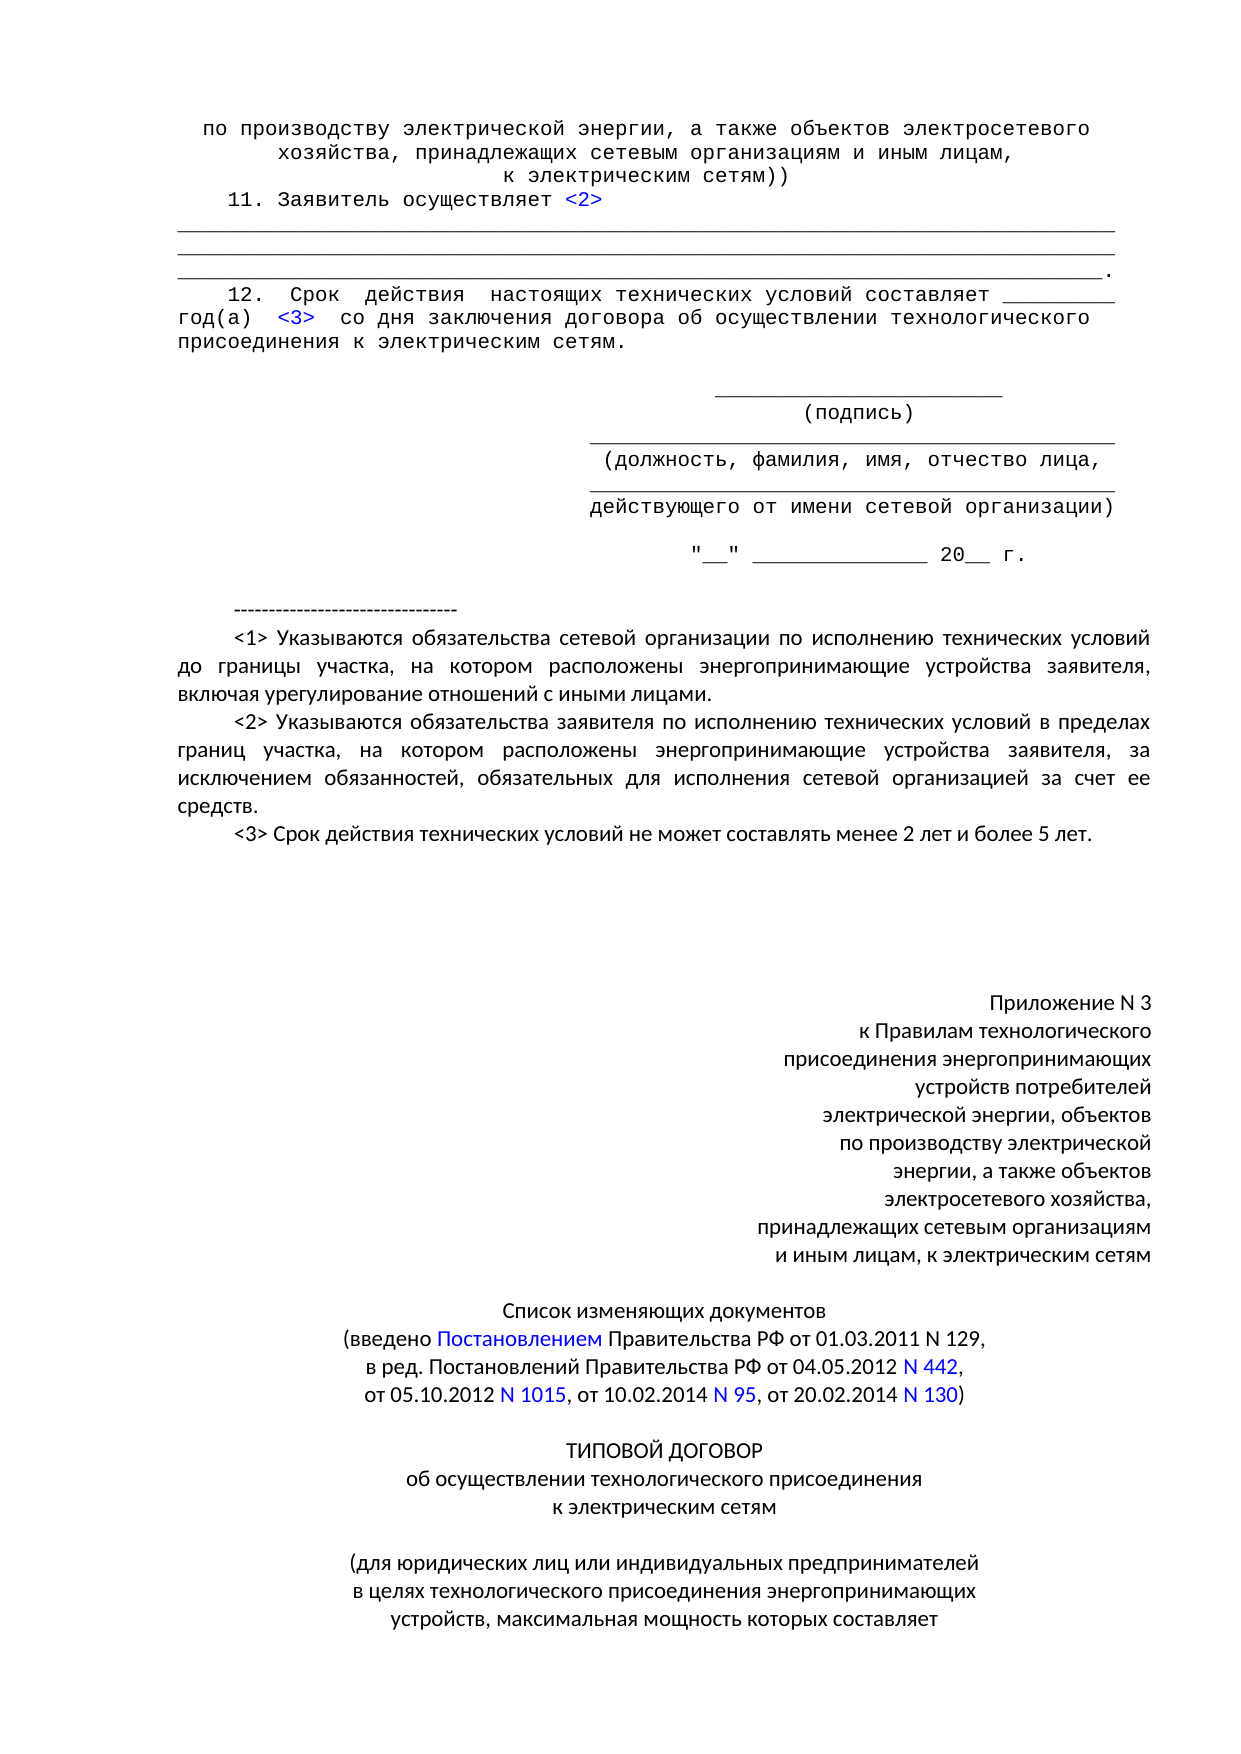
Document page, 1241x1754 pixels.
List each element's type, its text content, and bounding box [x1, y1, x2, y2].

text по производству электрической [177, 1128, 1152, 1156]
text <1> Указываются обязательства сетевой организации по исполнению технических условий до границы участка, на котором расположены энергопринимающие устройства заявителя, включая урегулирование отношений с иными лицами. [177, 623, 1152, 707]
text к электрическим сетям)) [177, 165, 1152, 189]
text от 05.10.2012 N 1015, от 10.02.2014 N 95, от 20.02.2014 N 130) [177, 1380, 1152, 1408]
text <3> Срок действия технических условий не может составлять менее 2 лет и более 5 лет. [177, 819, 1152, 848]
text -------------------------------- [177, 595, 1152, 623]
text по производству электрической энергии, а также объектов электросетевого [177, 118, 1152, 142]
text в ред. Постановлений Правительства РФ от 04.05.2012 N 442, [177, 1352, 1152, 1380]
text <2> Указываются обязательства заявителя по исполнению технических условий в пределах границ участка, на котором расположены энергопринимающие устройства заявителя, за исключением обязанностей, обязательных для исполнения сетевой организацией за счет ее средств. [177, 707, 1152, 819]
text (подпись) [177, 402, 1152, 426]
text электросетевого хозяйства, [177, 1184, 1152, 1212]
text ТИПОВОЙ ДОГОВОР [177, 1436, 1152, 1464]
text действующего от имени сетевой организации) [177, 496, 1152, 520]
text принадлежащих сетевым организациям [177, 1212, 1152, 1240]
text электрической энергии, объектов [177, 1100, 1152, 1128]
text (введено Постановлением Правительства РФ от 01.03.2011 N 129, [177, 1324, 1152, 1352]
text и иным лицам, к электрическим сетям [177, 1240, 1152, 1268]
text ___________________________________________________________________________ [177, 236, 1152, 260]
text __________________________________________ [177, 473, 1152, 496]
text (должность, фамилия, имя, отчество лица, [177, 449, 1152, 473]
text ___________________________________________________________________________ [177, 213, 1152, 236]
text энергии, а также объектов [177, 1156, 1152, 1184]
text 12. Срок действия настоящих технических условий составляет _________ [177, 284, 1152, 307]
text __________________________________________ [177, 426, 1152, 449]
text (для юридических лиц или индивидуальных предпринимателей [177, 1548, 1152, 1576]
text устройств потребителей [177, 1072, 1152, 1100]
text "__" ______________ 20__ г. [177, 544, 1152, 567]
text Приложение N 3 [177, 988, 1152, 1016]
text __________________________________________________________________________. [177, 260, 1152, 284]
text к электрическим сетям [177, 1492, 1152, 1520]
text присоединения к электрическим сетям. [177, 331, 1152, 354]
text Список изменяющих документов [177, 1296, 1152, 1324]
text присоединения энергопринимающих [177, 1044, 1152, 1072]
text хозяйства, принадлежащих сетевым организациям и иным лицам, [177, 142, 1152, 165]
text устройств, максимальная мощность которых составляет [177, 1604, 1152, 1632]
text _______________________ [177, 378, 1152, 402]
text год(а) <3> со дня заключения договора об осуществлении технологического [177, 307, 1152, 331]
text об осуществлении технологического присоединения [177, 1464, 1152, 1492]
text в целях технологического присоединения энергопринимающих [177, 1576, 1152, 1604]
text 11. Заявитель осуществляет <2> [177, 189, 1152, 213]
text к Правилам технологического [177, 1016, 1152, 1044]
